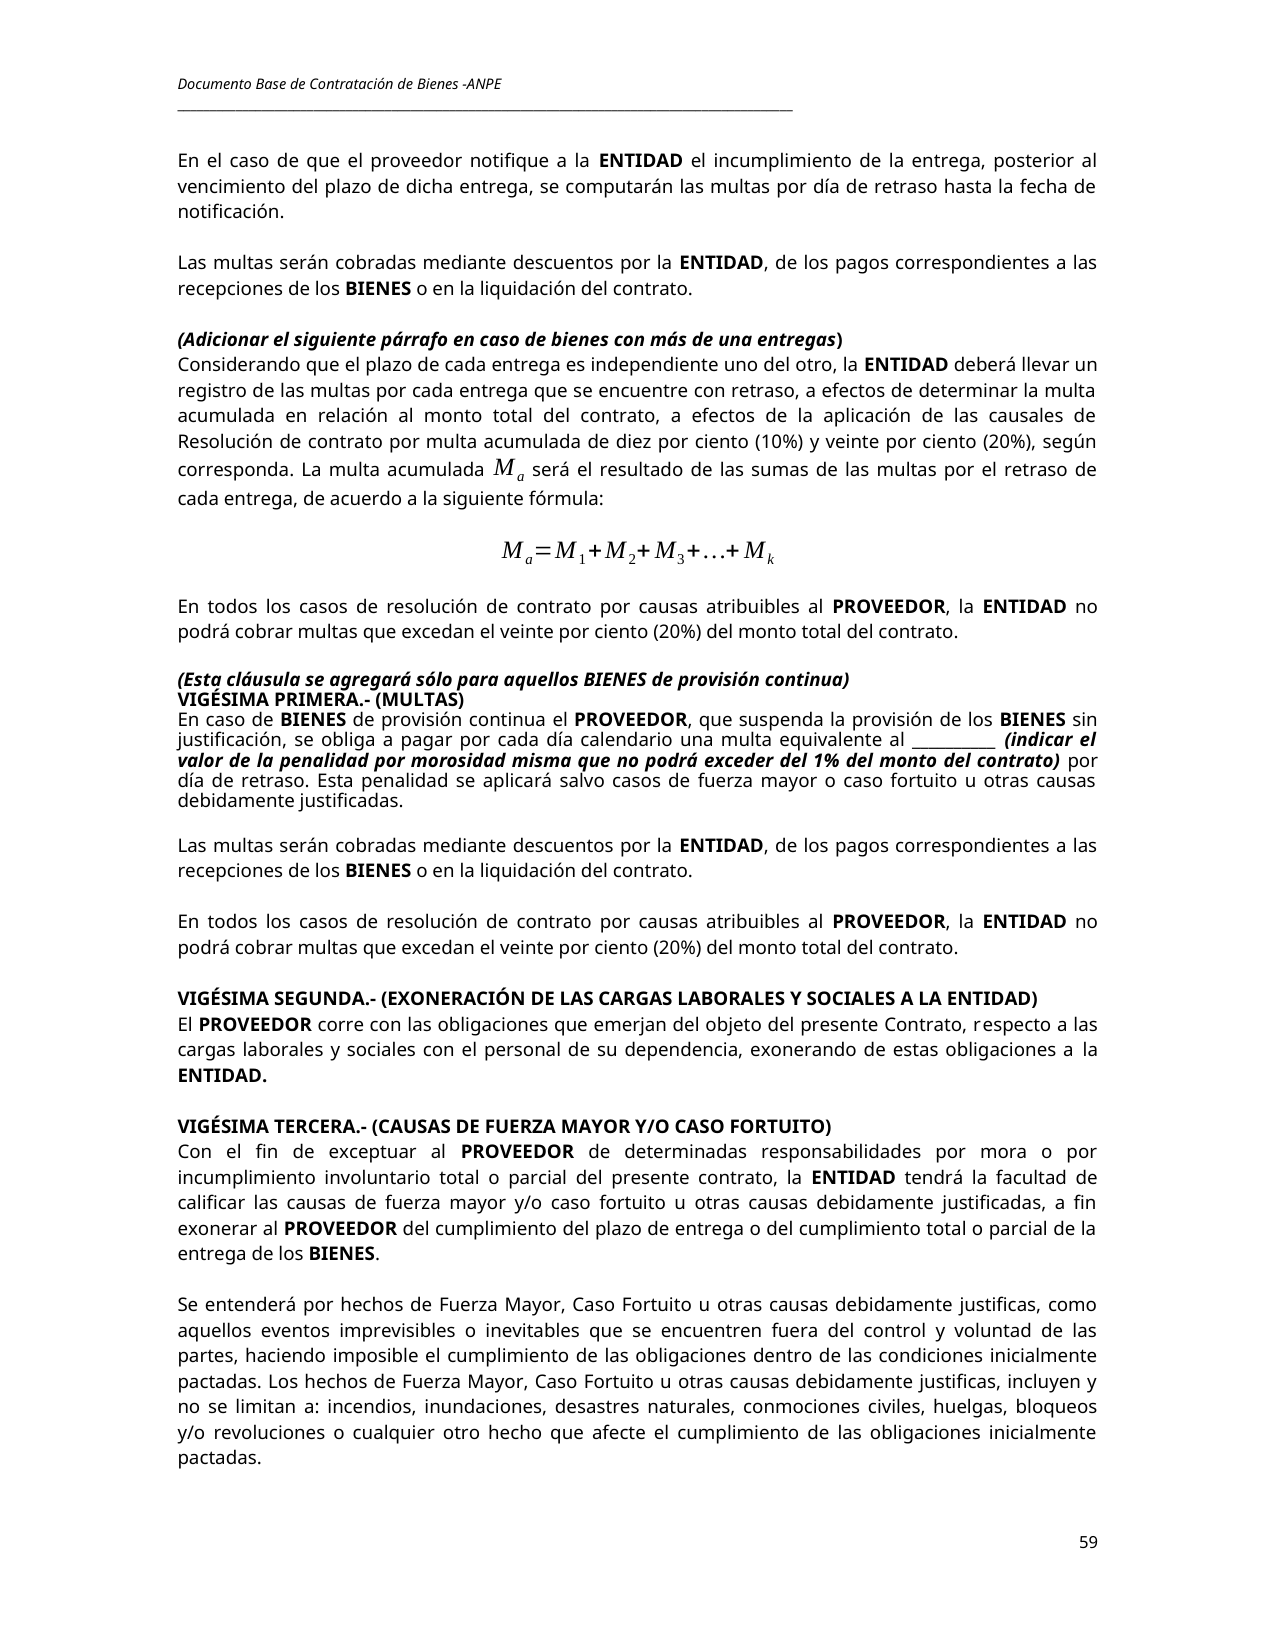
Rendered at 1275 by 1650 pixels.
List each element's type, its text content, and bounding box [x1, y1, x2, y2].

text Se entenderá por hechos de Fuerza Mayor, Caso Fortuito u otras causas debidamente justificas, como aquellos eventos imprevisibles o inevitables que se encuentren fuera del control y voluntad de las partes, haciendo imposible el cumplimiento de las obligaciones dentro de las condiciones inicialmente pactadas. Los hechos de Fuerza Mayor, Caso Fortuito u otras causas debidamente justificas, incluyen y no se limitan a: incendios, inundaciones, desastres naturales, conmociones civiles, huelgas, bloqueos y/o revoluciones o cualquier otro hecho que afecte el cumplimiento de las obligaciones inicialmente pactadas. [177, 1292, 1098, 1470]
text En todos los casos de resolución de contrato por causas atribuibles al PROVEEDOR, la ENTIDAD no podrá cobrar multas que excedan el veinte por ciento (20%) del monto total del contrato. [177, 593, 1098, 644]
text Con el fin de exceptuar al PROVEEDOR de determinadas responsabilidades por mora o por incumplimiento involuntario total o parcial del presente contrato, la ENTIDAD tendrá la facultad de calificar las causas de fuerza mayor y/o caso fortuito u otras causas debidamente justificadas, a fin exonerar al PROVEEDOR del cumplimiento del plazo de entrega o del cumplimiento total o parcial de la entrega de los BIENES. [177, 1138, 1098, 1266]
text Las multas serán cobradas mediante descuentos por la ENTIDAD, de los pagos correspondientes a las recepciones de los BIENES o en la liquidación del contrato. [177, 832, 1098, 883]
text Considerando que el plazo de cada entrega es independiente uno del otro, la ENTIDAD deberá llevar un registro de las multas por cada entrega que se encuentre con retraso, a efectos de determinar la multa acumulada en relación al monto total del contrato, a efectos de la aplicación de las causales de Resolución de contrato por multa acumulada de diez por ciento (10%) y veinte por ciento (20%), según corresponda. La multa acumulada será el resultado de las sumas de las multas por el retraso de cada entrega, de acuerdo a la siguiente fórmula: [177, 352, 1098, 511]
text En el caso de que el proveedor notifique a la ENTIDAD el incumplimiento de la entrega, posterior al vencimiento del plazo de dicha entrega, se computarán las multas por día de retraso hasta la fecha de notificación. [177, 148, 1098, 224]
text En todos los casos de resolución de contrato por causas atribuibles al PROVEEDOR, la ENTIDAD no podrá cobrar multas que excedan el veinte por ciento (20%) del monto total del contrato. [177, 909, 1098, 960]
text Las multas serán cobradas mediante descuentos por la ENTIDAD, de los pagos correspondientes a las recepciones de los BIENES o en la liquidación del contrato. [177, 250, 1098, 301]
text VIGÉSIMA SEGUNDA.- (EXONERACIÓN DE LAS CARGAS LABORALES Y SOCIALES A LA ENTIDAD) [177, 985, 1098, 1011]
text En caso de BIENES de provisión continua el PROVEEDOR, que suspenda la provisión de los BIENES sin justificación, se obliga a pagar por cada día calendario una multa equivalente al __________ (indicar el valor de la penalidad por morosidad misma que no podrá exceder del 1% del monto del contrato) por día de retraso. Esta penalidad se aplicará salvo casos de fuerza mayor o caso fortuito u otras causas debidamente justificadas. [177, 710, 1098, 812]
text El PROVEEDOR corre con las obligaciones que emerjan del objeto del presente Contrato, respecto a las cargas laborales y sociales con el personal de su dependencia, exonerando de estas obligaciones a la ENTIDAD. [177, 1011, 1098, 1087]
text (Adicionar el siguiente párrafo en caso de bienes con más de una entregas) [177, 326, 1098, 352]
text VIGÉSIMA TERCERA.- (CAUSAS DE FUERZA MAYOR Y/O CASO FORTUITO) [177, 1113, 1098, 1138]
text VIGÉSIMA PRIMERA.- (MULTAS) [177, 690, 1098, 710]
text (Esta cláusula se agregará sólo para aquellos BIENES de provisión continua) [177, 670, 1098, 690]
